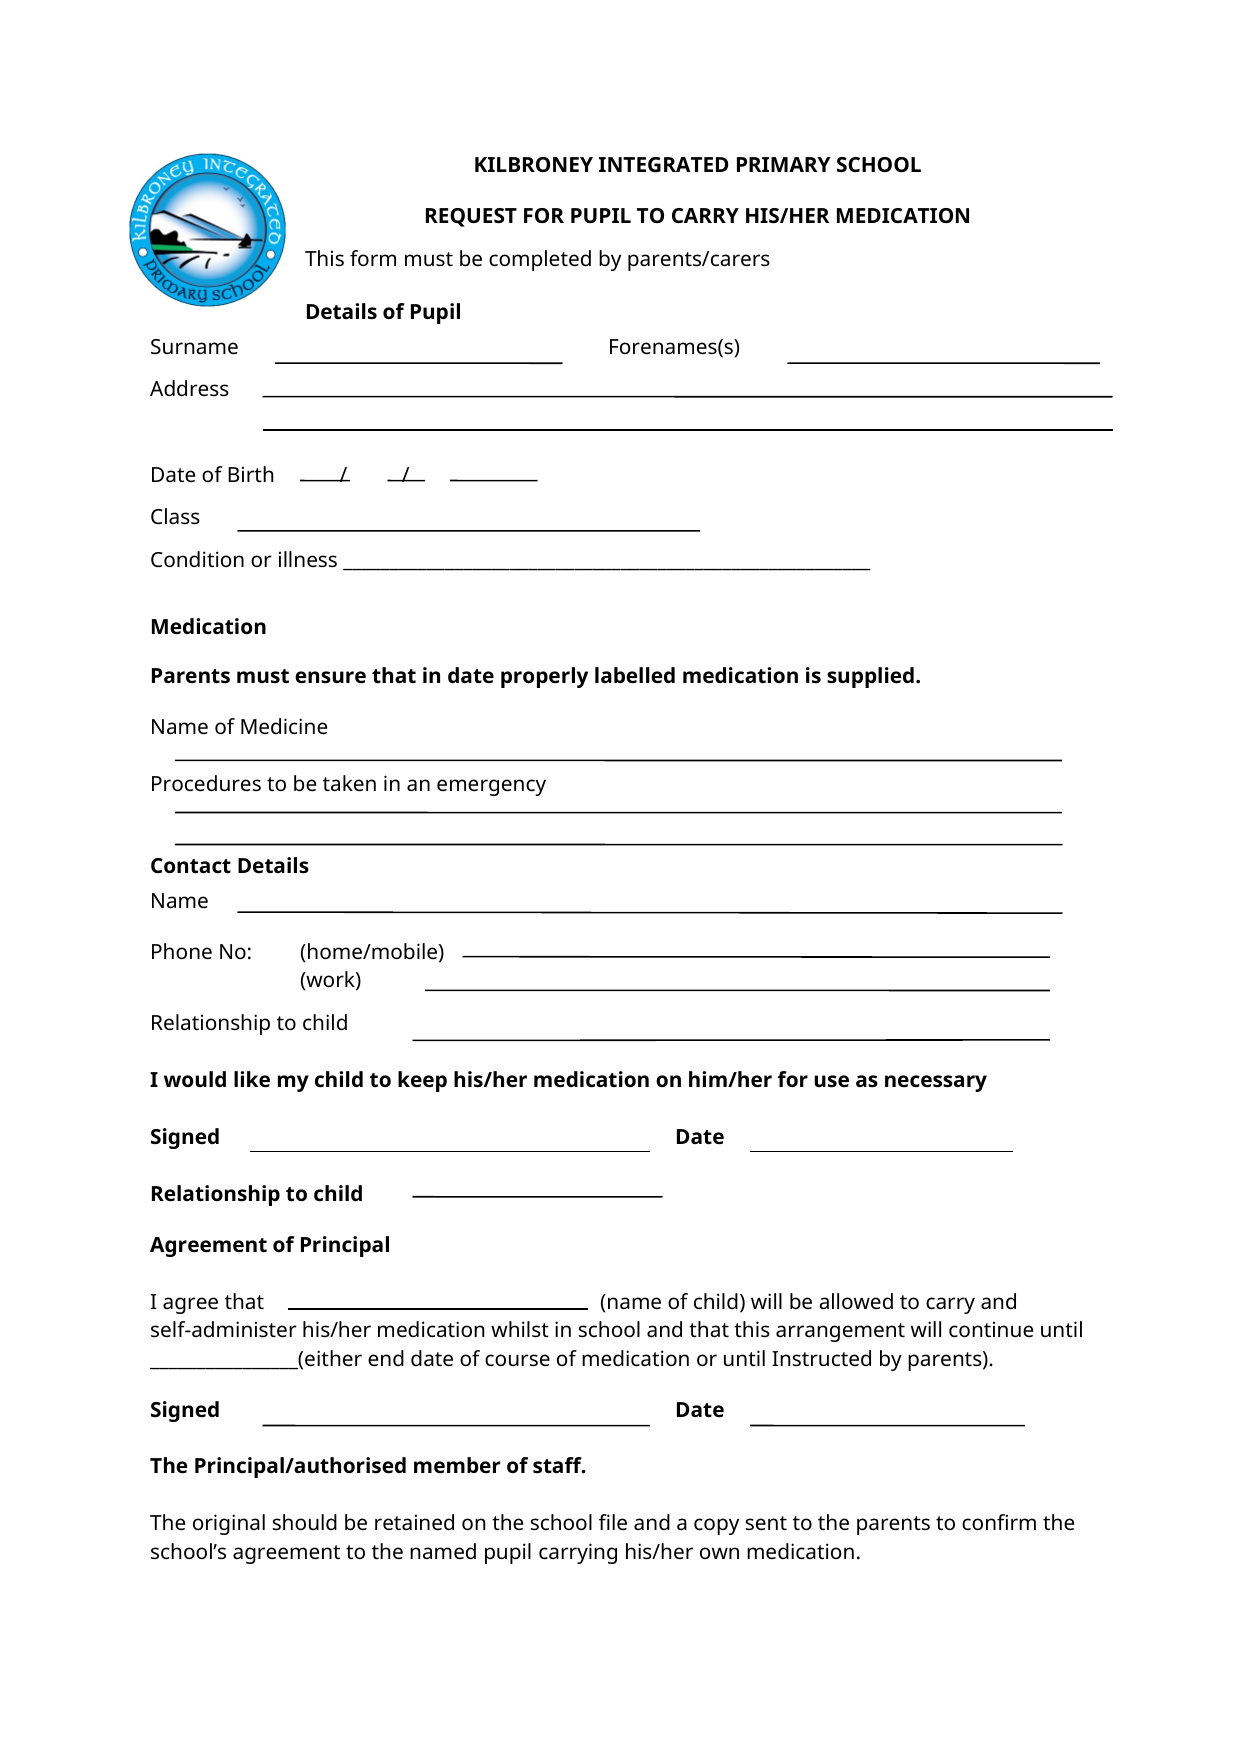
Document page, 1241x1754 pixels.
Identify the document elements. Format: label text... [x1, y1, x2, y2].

picture [139, 248, 147, 256]
text Signed Date [150, 1122, 1090, 1150]
picture [268, 204, 277, 210]
text Parents must ensure that in date properly labelled medication is supplied. [150, 661, 1090, 690]
text Relationship to child [150, 1008, 1090, 1037]
text I would like my child to keep his/her medication on him/her for use as necessary [150, 1065, 1090, 1093]
picture [267, 251, 274, 258]
text Phone No: (home/mobile) [150, 937, 1090, 966]
text REQUEST FOR PUPIL TO CARRY HIS/HER MEDICATION [286, 201, 1090, 229]
picture [212, 159, 220, 169]
text Name of Medicine [150, 712, 1090, 741]
text Class [150, 502, 1090, 531]
text Name [150, 886, 1090, 914]
subtitle Details of Pupil [150, 297, 1090, 326]
text Relationship to child [150, 1179, 1090, 1207]
picture [159, 176, 170, 181]
text Signed Date [150, 1395, 1090, 1423]
picture [261, 195, 271, 201]
subtitle Contact Details [150, 851, 1090, 880]
text Surname Forenames(s) [150, 332, 1090, 360]
text Agreement of Principal [150, 1230, 1090, 1258]
picture [236, 168, 247, 174]
text Date of Birth / / [150, 460, 1090, 488]
text The Principal/authorised member of staff. [150, 1452, 1090, 1480]
text Address [150, 374, 1090, 403]
picture [255, 184, 265, 195]
text The original should be retained on the school file and a copy sent to the parents to confirm the school’s agreement to the named pupil carrying his/her own medication. [150, 1508, 1090, 1565]
text KILBRONEY INTEGRATED PRIMARY SCHOOL [286, 150, 1090, 178]
picture [171, 165, 178, 177]
picture [142, 197, 153, 203]
text Procedures to be taken in an emergency [150, 769, 1090, 798]
picture [149, 161, 266, 284]
picture [215, 239, 286, 307]
subtitle Medication [150, 612, 1090, 641]
text This form must be completed by parents/carers [286, 244, 1090, 272]
picture [224, 161, 230, 169]
picture [153, 183, 160, 190]
picture [272, 219, 280, 229]
text I agree that (name of child) will be allowed to carry and self-administer his/her medication whilst in school and that this arrangement will continue until ________________(either end date of course of medication or until Instructed by parents). [150, 1287, 1090, 1372]
text Condition or illness _________________________________________________________ [150, 545, 1090, 573]
picture [133, 230, 146, 240]
picture [126, 150, 286, 307]
picture [138, 206, 148, 213]
text (work) [225, 966, 1090, 994]
